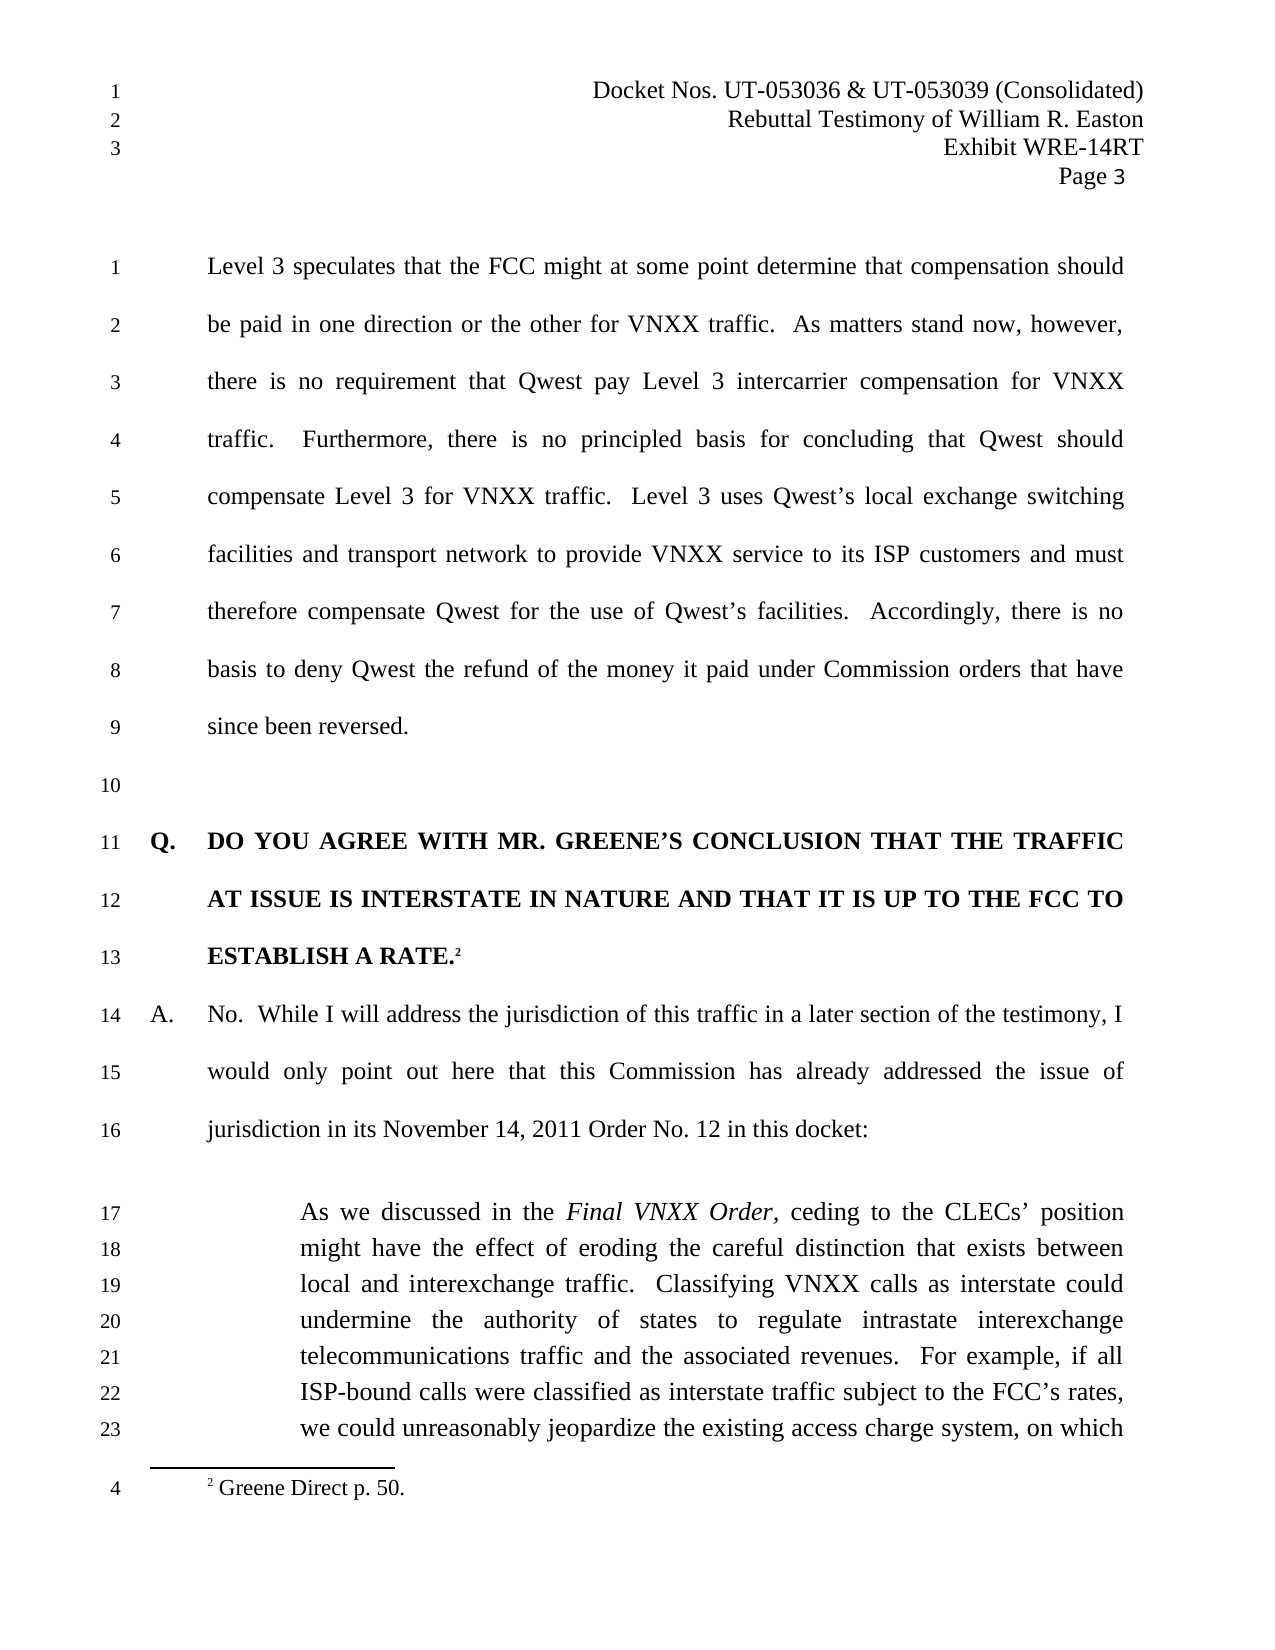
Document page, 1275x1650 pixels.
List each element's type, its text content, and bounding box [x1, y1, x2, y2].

text Level 3 speculates that the FCC might at some point determine that compensation should be paid in one direction or the other for VNXX traffic. As matters stand now, however, there is no requirement that Qwest pay Level 3 intercarrier compensation for VNXX traffic. Furthermore, there is no principled basis for concluding that Qwest should compensate Level 3 for VNXX traffic. Level 3 uses Qwest’s local exchange switching facilities and transport network to provide VNXX service to its ISP customers and must therefore compensate Qwest for the use of Qwest’s facilities. Accordingly, there is no basis to deny Qwest the refund of the money it paid under Commission orders that have since been reversed. [150, 251, 1125, 740]
text A. No. While I will address the jurisdiction of this traffic in a later section of the testimony, I would only point out here that this Commission has already addressed the issue of jurisdiction in its November 14, 2011 Order No. 12 in this docket: [150, 999, 1125, 1142]
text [300, 1196, 1125, 1442]
text Q. DO YOU AGREE WITH MR. GREENE’S CONCLUSION THAT THE TRAFFIC AT ISSUE IS INTERSTATE IN NATURE AND THAT IT IS UP TO THE FCC TO ESTABLISH A RATE. [150, 826, 1125, 970]
